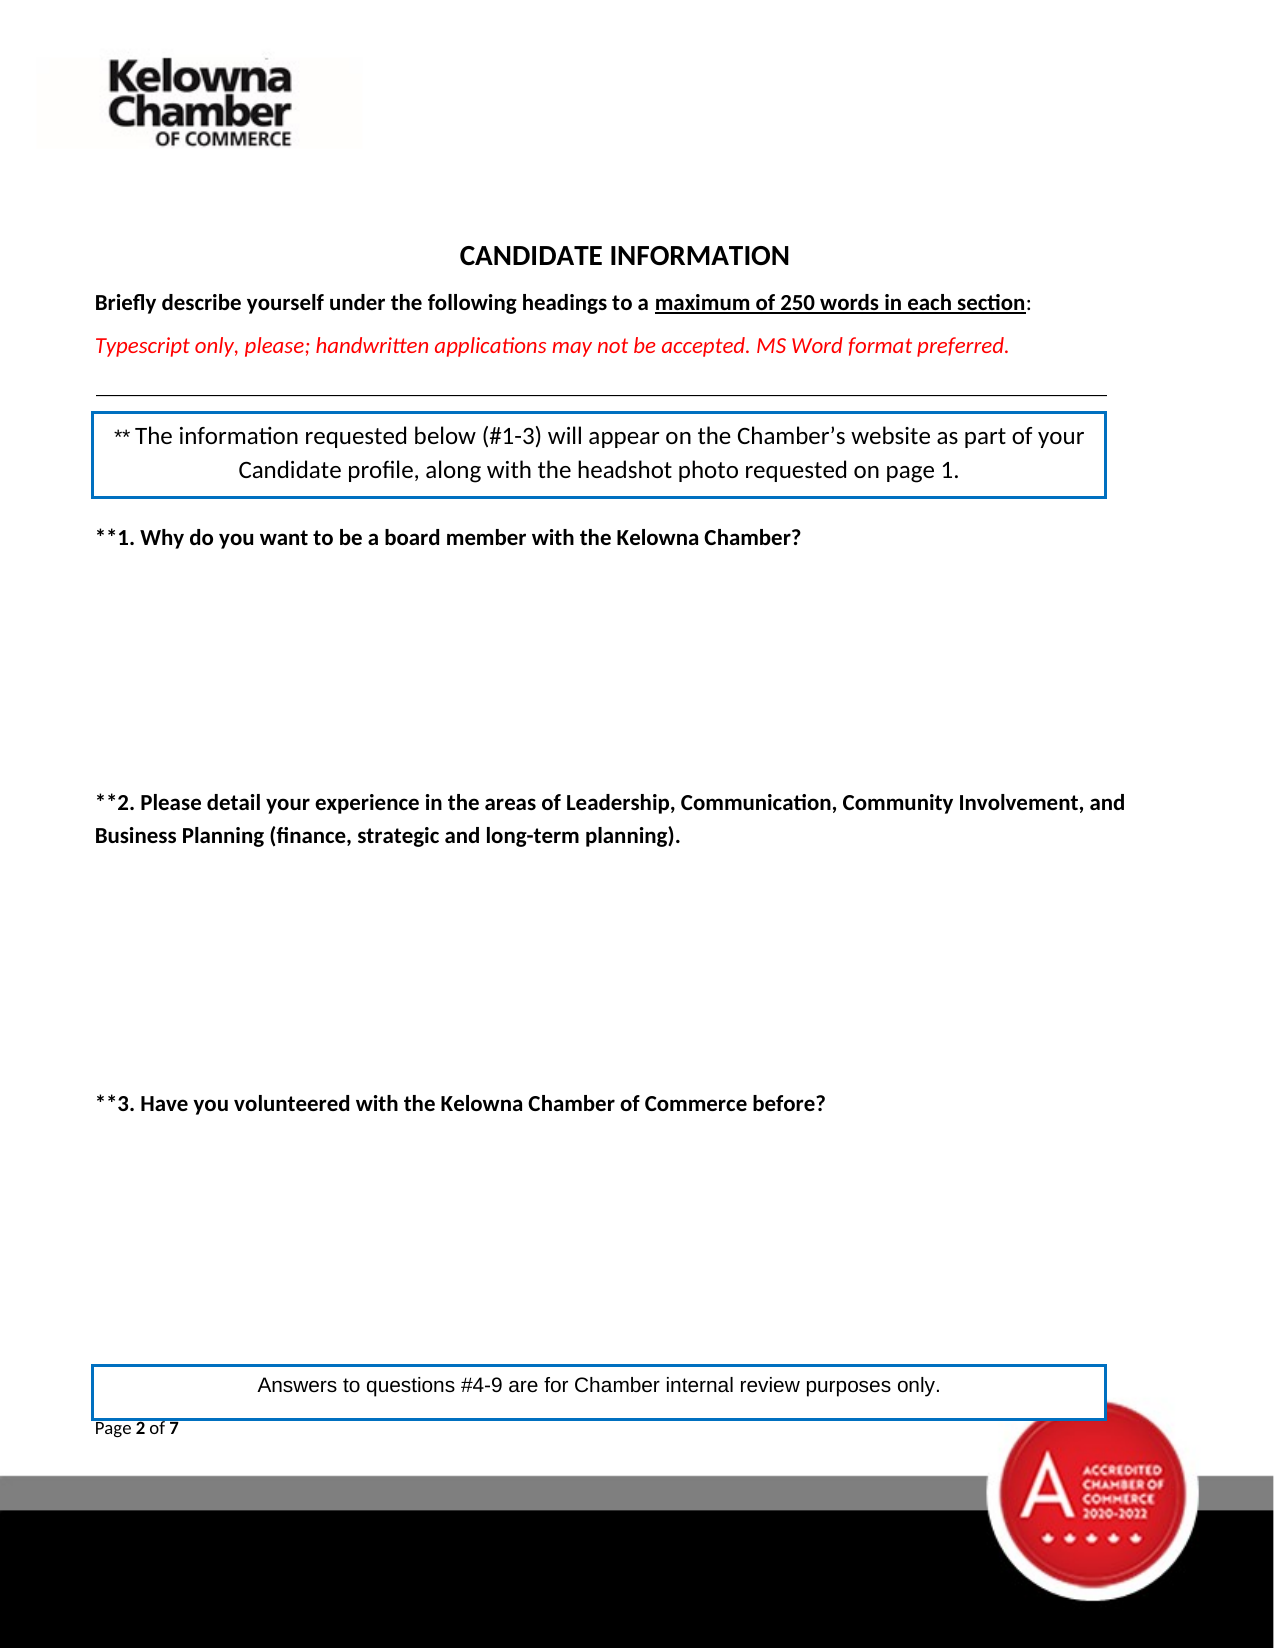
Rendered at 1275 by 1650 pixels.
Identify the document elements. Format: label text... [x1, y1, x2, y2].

text **1. Why do you want to be a board member with the Kelowna Chamber? [94, 456, 1155, 551]
picture [0, 0, 1274, 1648]
text **3. Have you volunteered with the Kelowna Chamber of Commerce before? [94, 1089, 1155, 1117]
text CANDIDATE INFORMATION [94, 237, 1155, 272]
text **2. Please detail your experience in the areas of Leadership, Communication, Community Involvement, and Business Planning (finance, strategic and long-term planning). [94, 788, 1155, 849]
text Typescript only, please; handwritten applications may not be accepted. MS Word format preferred. [94, 331, 1155, 359]
text Briefly describe yourself under the following headings to a maximum of 250 words in each section: [94, 288, 1155, 316]
